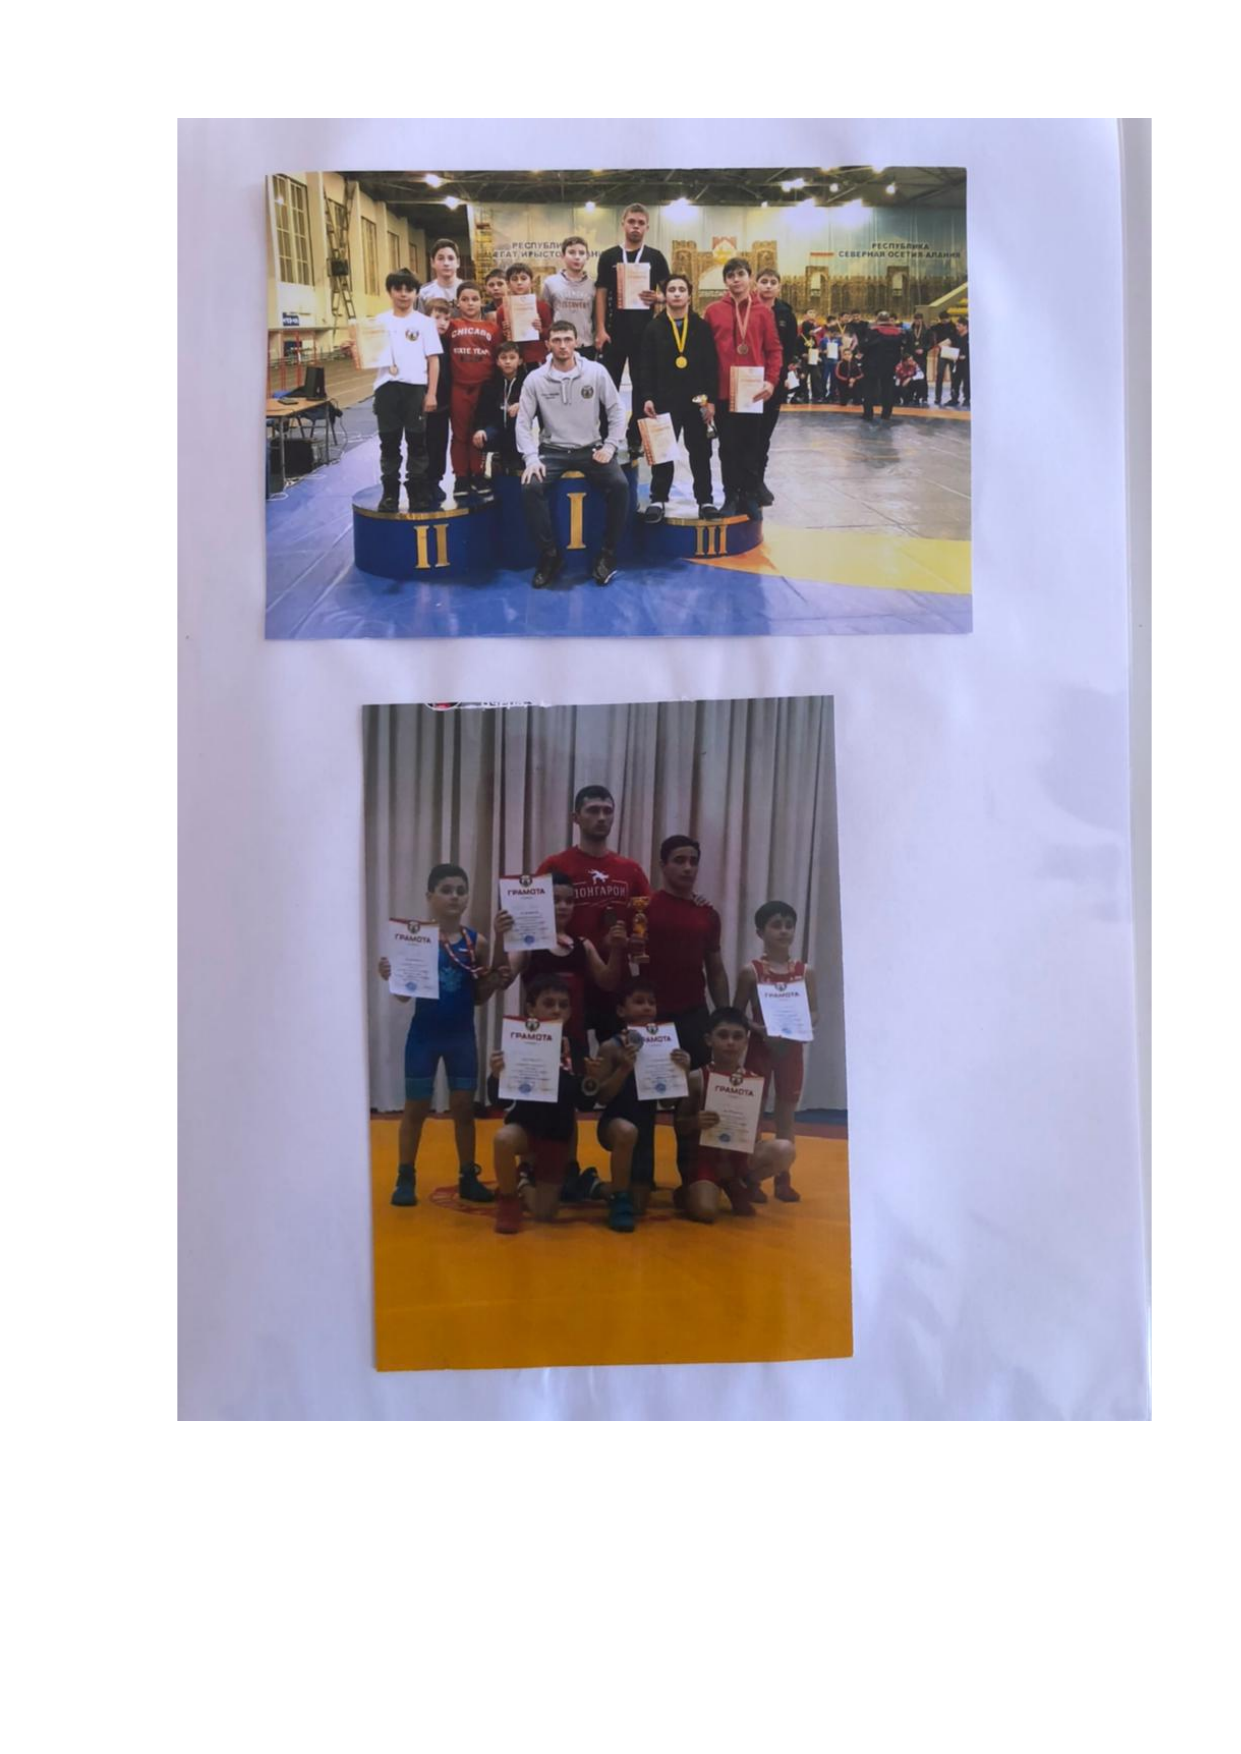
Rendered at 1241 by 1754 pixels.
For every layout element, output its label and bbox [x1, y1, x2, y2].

picture [177, 118, 1152, 1421]
